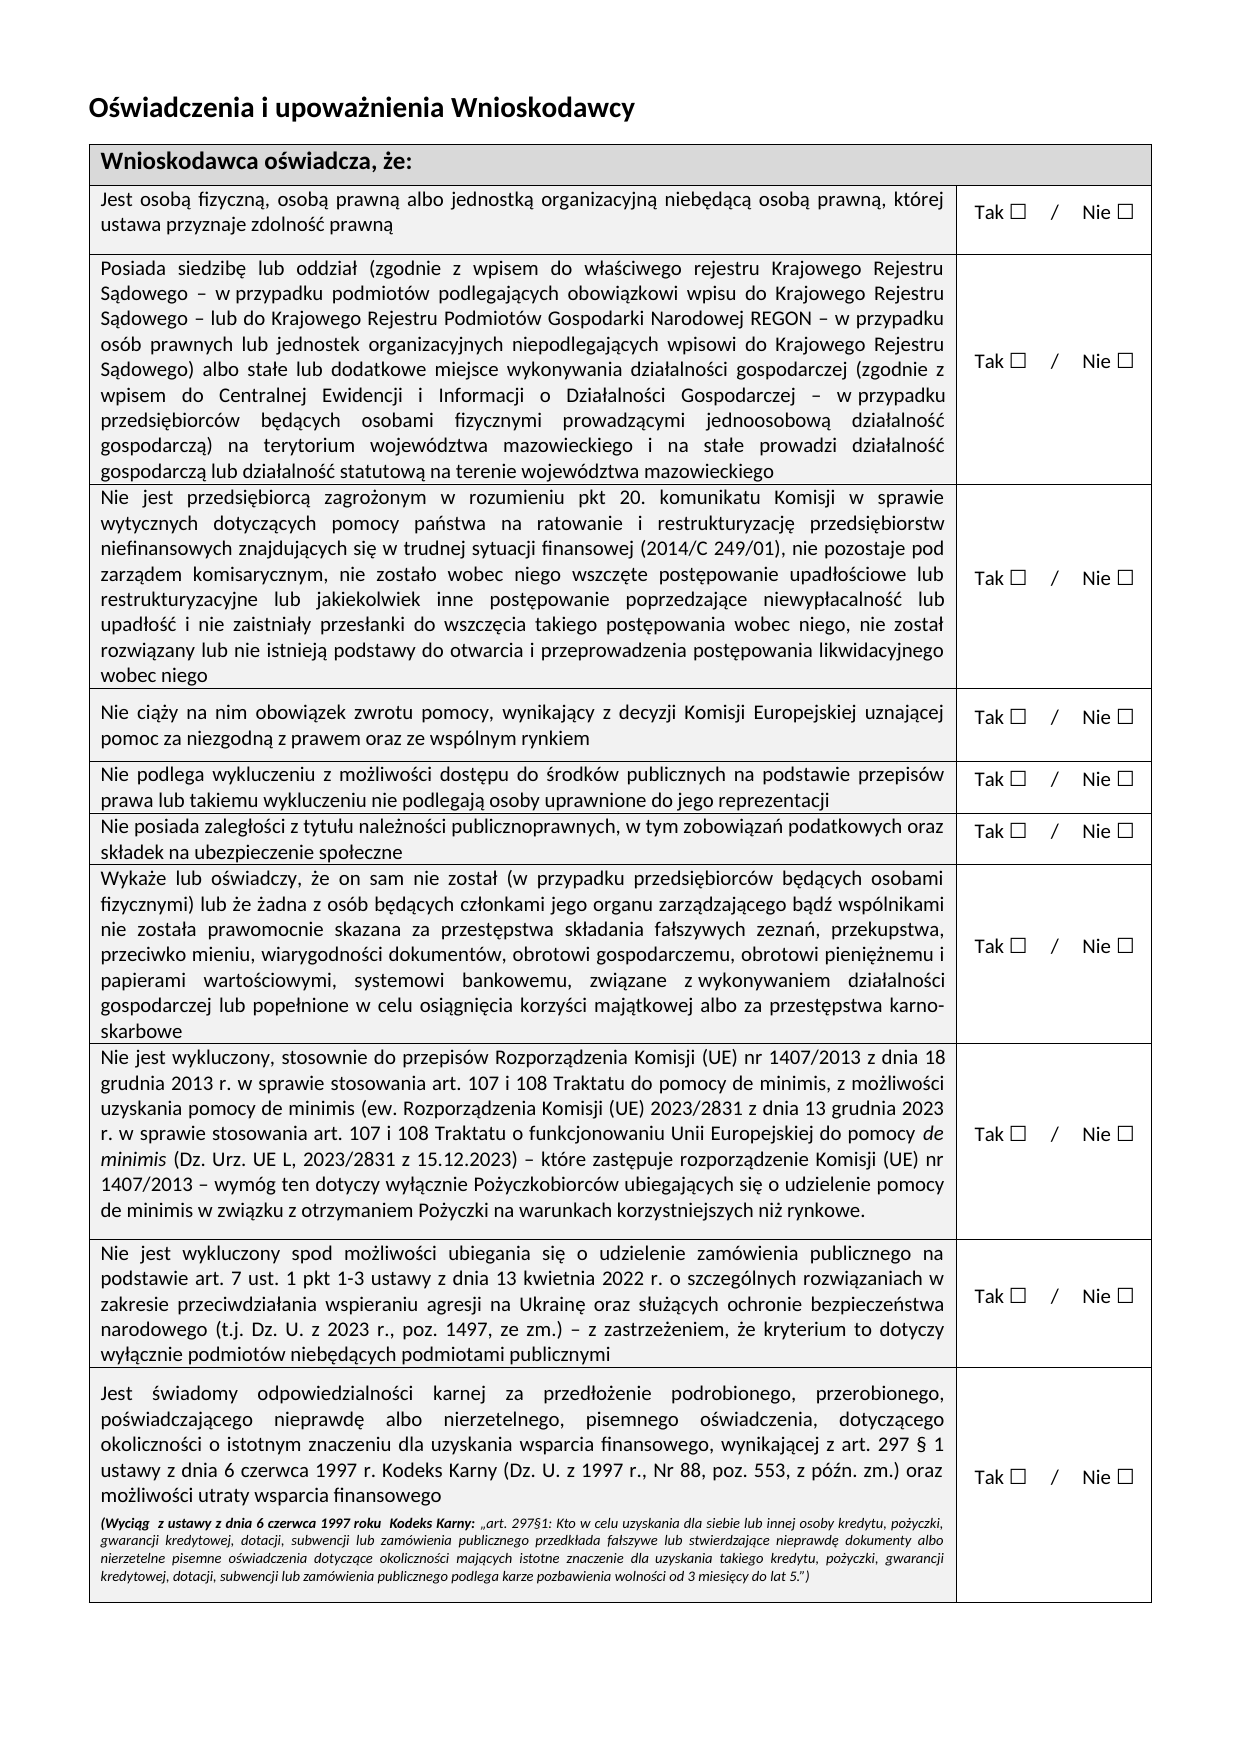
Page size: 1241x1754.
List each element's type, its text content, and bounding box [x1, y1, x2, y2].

table_cell Nie posiada zaległości z tytułu należności publicznoprawnych, w tym zobowiązań podatkowych oraz składek na ubezpieczenie społeczne [90, 814, 956, 864]
table_cell Nie ciąży na nim obowiązek zwrotu pomocy, wynikający z decyzji Komisji Europejskiej uznającej pomoc za niezgodną z prawem oraz ze wspólnym rynkiem [90, 689, 956, 761]
table_cell Wykaże lub oświadczy, że on sam nie został (w przypadku przedsiębiorców będących osobami fizycznymi) lub że żadna z osób będących członkami jego organu zarządzającego bądź wspólnikami nie została prawomocnie skazana za przestępstwa składania fałszywych zeznań, przekupstwa, przeciwko mieniu, wiarygodności dokumentów, obrotowi gospodarczemu, obrotowi pieniężnemu i papierami wartościowymi, systemowi bankowemu, związane z wykonywaniem działalności gospodarczej lub popełnione w celu osiągnięcia korzyści majątkowej albo za przestępstwa karno-skarbowe [90, 865, 956, 1043]
table_cell Tak / Nie [957, 186, 1151, 254]
table_cell Tak / Nie [957, 1368, 1151, 1602]
table_cell Tak / Nie [957, 255, 1151, 483]
table_cell Tak / Nie [957, 814, 1151, 864]
table_header Wnioskodawca oświadcza, że: [90, 145, 1151, 185]
table_cell Posiada siedzibę lub oddział (zgodnie z wpisem do właściwego rejestru Krajowego Rejestru Sądowego – w przypadku podmiotów podlegających obowiązkowi wpisu do Krajowego Rejestru Sądowego – lub do Krajowego Rejestru Podmiotów Gospodarki Narodowej REGON – w przypadku osób prawnych lub jednostek organizacyjnych niepodlegających wpisowi do Krajowego Rejestru Sądowego) albo stałe lub dodatkowe miejsce wykonywania działalności gospodarczej (zgodnie z wpisem do Centralnej Ewidencji i Informacji o Działalności Gospodarczej – w przypadku przedsiębiorców będących osobami fizycznymi prowadzącymi jednoosobową działalność gospodarczą) na terytorium województwa mazowieckiego i na stałe prowadzi działalność gospodarczą lub działalność statutową na terenie województwa mazowieckiego [90, 255, 956, 483]
table_cell Tak / Nie [957, 1240, 1151, 1367]
table_cell Tak / Nie [957, 1044, 1151, 1239]
table_cell Nie jest przedsiębiorcą zagrożonym w rozumieniu pkt 20. komunikatu Komisji w sprawie wytycznych dotyczących pomocy państwa na ratowanie i restrukturyzację przedsiębiorstw niefinansowych znajdujących się w trudnej sytuacji finansowej (2014/C 249/01), nie pozostaje pod zarządem komisarycznym, nie zostało wobec niego wszczęte postępowanie upadłościowe lub restrukturyzacyjne lub jakiekolwiek inne postępowanie poprzedzające niewypłacalność lub upadłość i nie zaistniały przesłanki do wszczęcia takiego postępowania wobec niego, nie został rozwiązany lub nie istnieją podstawy do otwarcia i przeprowadzenia postępowania likwidacyjnego wobec niego [90, 485, 956, 688]
table_cell Tak / Nie [957, 485, 1151, 688]
table_cell Tak / Nie [957, 762, 1151, 812]
table_cell Nie jest wykluczony spod możliwości ubiegania się o udzielenie zamówienia publicznego na podstawie art. 7 ust. 1 pkt 1-3 ustawy z dnia 13 kwietnia 2022 r. o szczególnych rozwiązaniach w zakresie przeciwdziałania wspieraniu agresji na Ukrainę oraz służących ochronie bezpieczeństwa narodowego (t.j. Dz. U. z 2023 r., poz. 1497, ze zm.) – z zastrzeżeniem, że kryterium to dotyczy wyłącznie podmiotów niebędących podmiotami publicznymi [90, 1240, 956, 1367]
table_cell Tak / Nie [957, 865, 1151, 1043]
table_cell Jest świadomy odpowiedzialności karnej za przedłożenie podrobionego, przerobionego, poświadczającego nieprawdę albo nierzetelnego, pisemnego oświadczenia, dotyczącego okoliczności o istotnym znaczeniu dla uzyskania wsparcia finansowego, wynikającej z art. 297 § 1 ustawy z dnia 6 czerwca 1997 r. Kodeks Karny (Dz. U. z 1997 r., Nr 88, poz. 553, z późn. zm.) oraz możliwości utraty wsparcia finansowego (Wyciąg z ustawy z dnia 6 czerwca 1997 roku Kodeks Karny: „art. 297§1: Kto w celu uzyskania dla siebie lub innej osoby kredytu, pożyczki, gwarancji kredytowej, dotacji, subwencji lub zamówienia publicznego przedkłada fałszywe lub stwierdzające nieprawdę dokumenty albo nierzetelne pisemne oświadczenia dotyczące okoliczności mających istotne znaczenie dla uzyskania takiego kredytu, pożyczki, gwarancji kredytowej, dotacji, subwencji lub zamówienia publicznego podlega karze pozbawienia wolności od 3 miesięcy do lat 5.”) [90, 1368, 956, 1602]
table_cell Tak / Nie [957, 689, 1151, 761]
text Oświadczenia i upoważnienia Wnioskodawcy [89, 89, 1152, 124]
table_cell Nie podlega wykluczeniu z możliwości dostępu do środków publicznych na podstawie przepisów prawa lub takiemu wykluczeniu nie podlegają osoby uprawnione do jego reprezentacji [90, 762, 956, 812]
table_cell Jest osobą fizyczną, osobą prawną albo jednostką organizacyjną niebędącą osobą prawną, której ustawa przyznaje zdolność prawną [90, 186, 956, 254]
table_cell Nie jest wykluczony, stosownie do przepisów Rozporządzenia Komisji (UE) nr 1407/2013 z dnia 18 grudnia 2013 r. w sprawie stosowania art. 107 i 108 Traktatu do pomocy de minimis, z możliwości uzyskania pomocy de minimis (ew. Rozporządzenia Komisji (UE) 2023/2831 z dnia 13 grudnia 2023 r. w sprawie stosowania art. 107 i 108 Traktatu o funkcjonowaniu Unii Europejskiej do pomocy de minimis (Dz. Urz. UE L, 2023/2831 z 15.12.2023) – które zastępuje rozporządzenie Komisji (UE) nr 1407/2013 – wymóg ten dotyczy wyłącznie Pożyczkobiorców ubiegających się o udzielenie pomocy de minimis w związku z otrzymaniem Pożyczki na warunkach korzystniejszych niż rynkowe. [90, 1044, 956, 1239]
